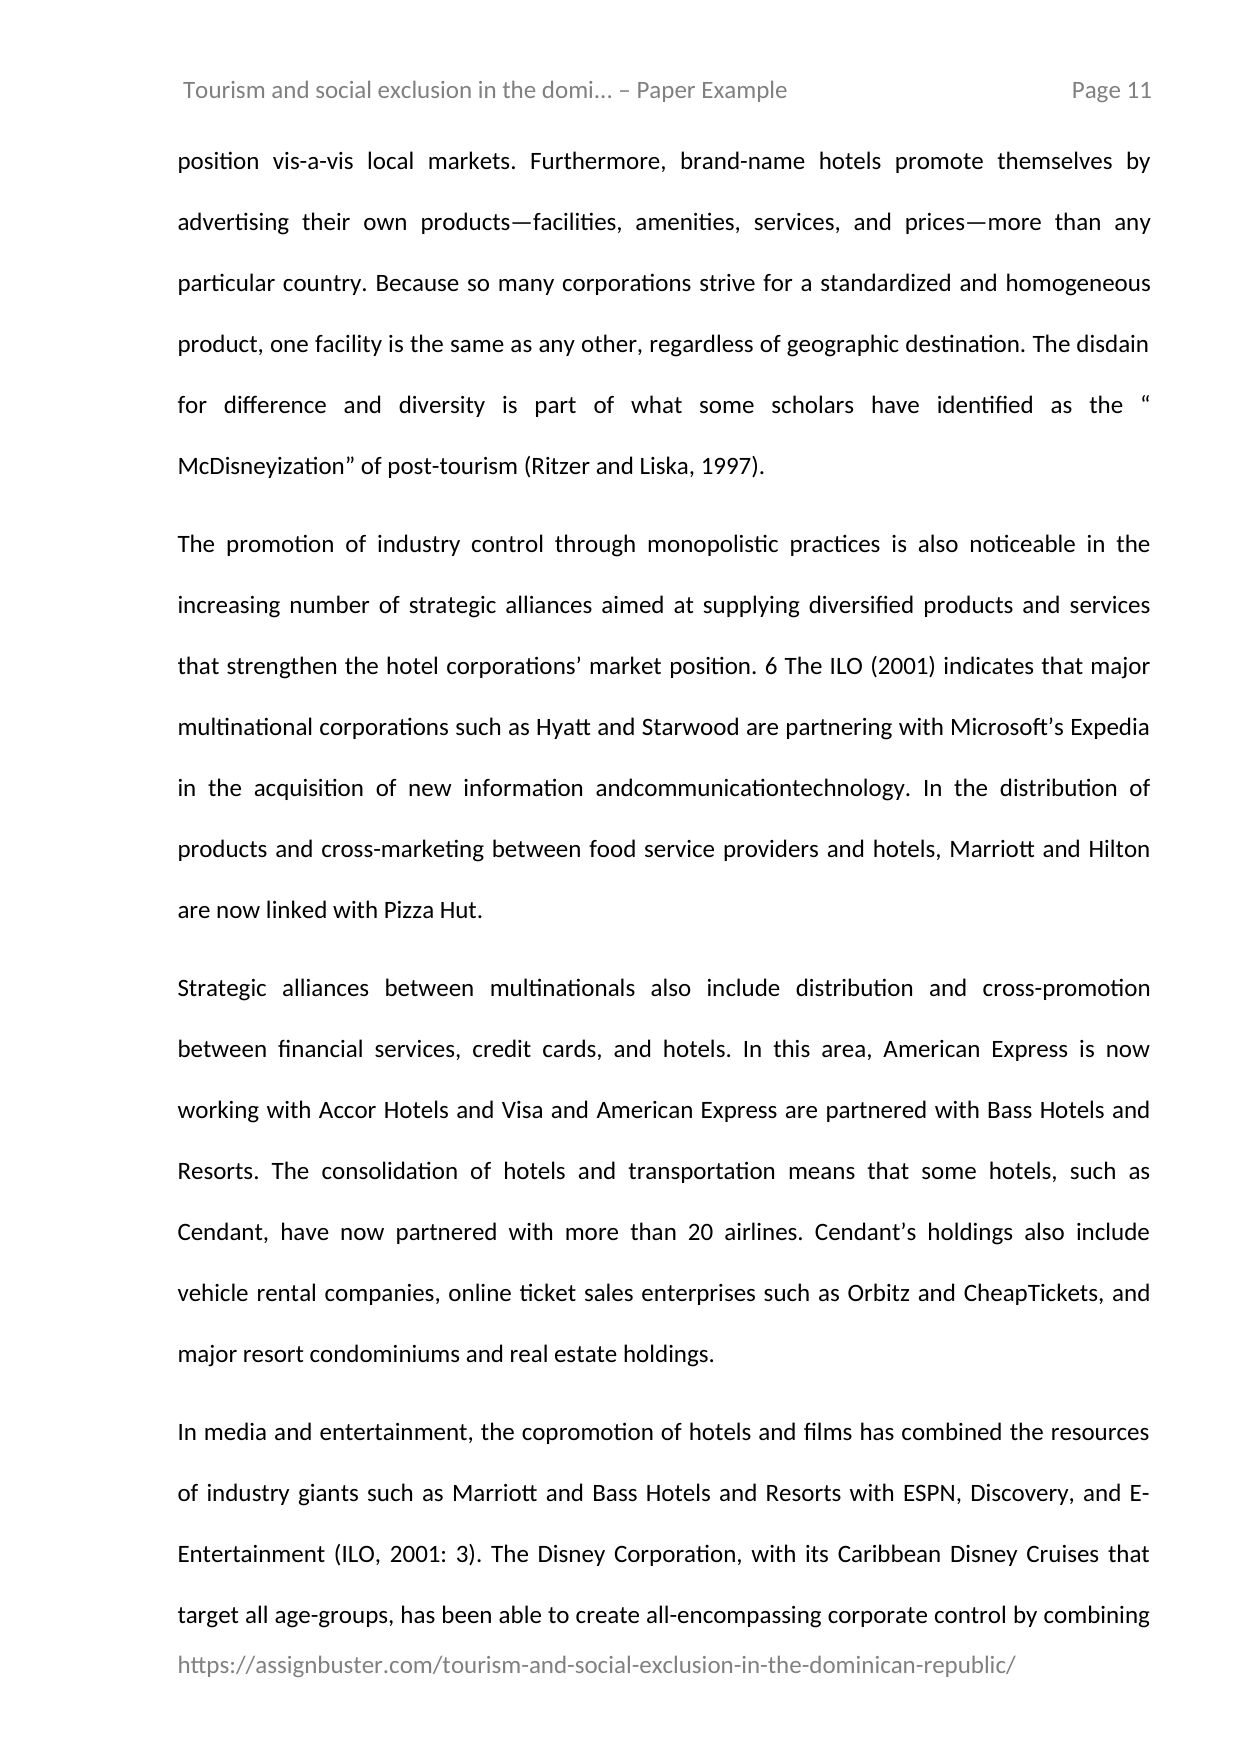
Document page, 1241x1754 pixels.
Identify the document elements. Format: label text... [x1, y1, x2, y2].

text Strategic alliances between multinationals also include distribution and cross-promotion between financial services, credit cards, and hotels. In this area, American Express is now working with Accor Hotels and Visa and American Express are partnered with Bass Hotels and Resorts. The consolidation of hotels and transportation means that some hotels, such as Cendant, have now partnered with more than 20 airlines. Cendant’s holdings also include vehicle rental companies, online ticket sales enterprises such as Orbitz and CheapTickets, and major resort condominiums and real estate holdings. [177, 972, 1152, 1369]
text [177, 1416, 1152, 1629]
text The promotion of industry control through monopolistic practices is also noticeable in the increasing number of strategic alliances aimed at supplying diversified products and services that strengthen the hotel corporations’ market position. 6 The ILO (2001) indicates that major multinational corporations such as Hyatt and Starwood are partnering with Microsoft’s Expedia in the acquisition of new information andcommunicationtechnology. In the distribution of products and cross-marketing between food service providers and hotels, Marriott and Hilton are now linked with Pizza Hut. [177, 528, 1152, 925]
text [177, 145, 1152, 481]
